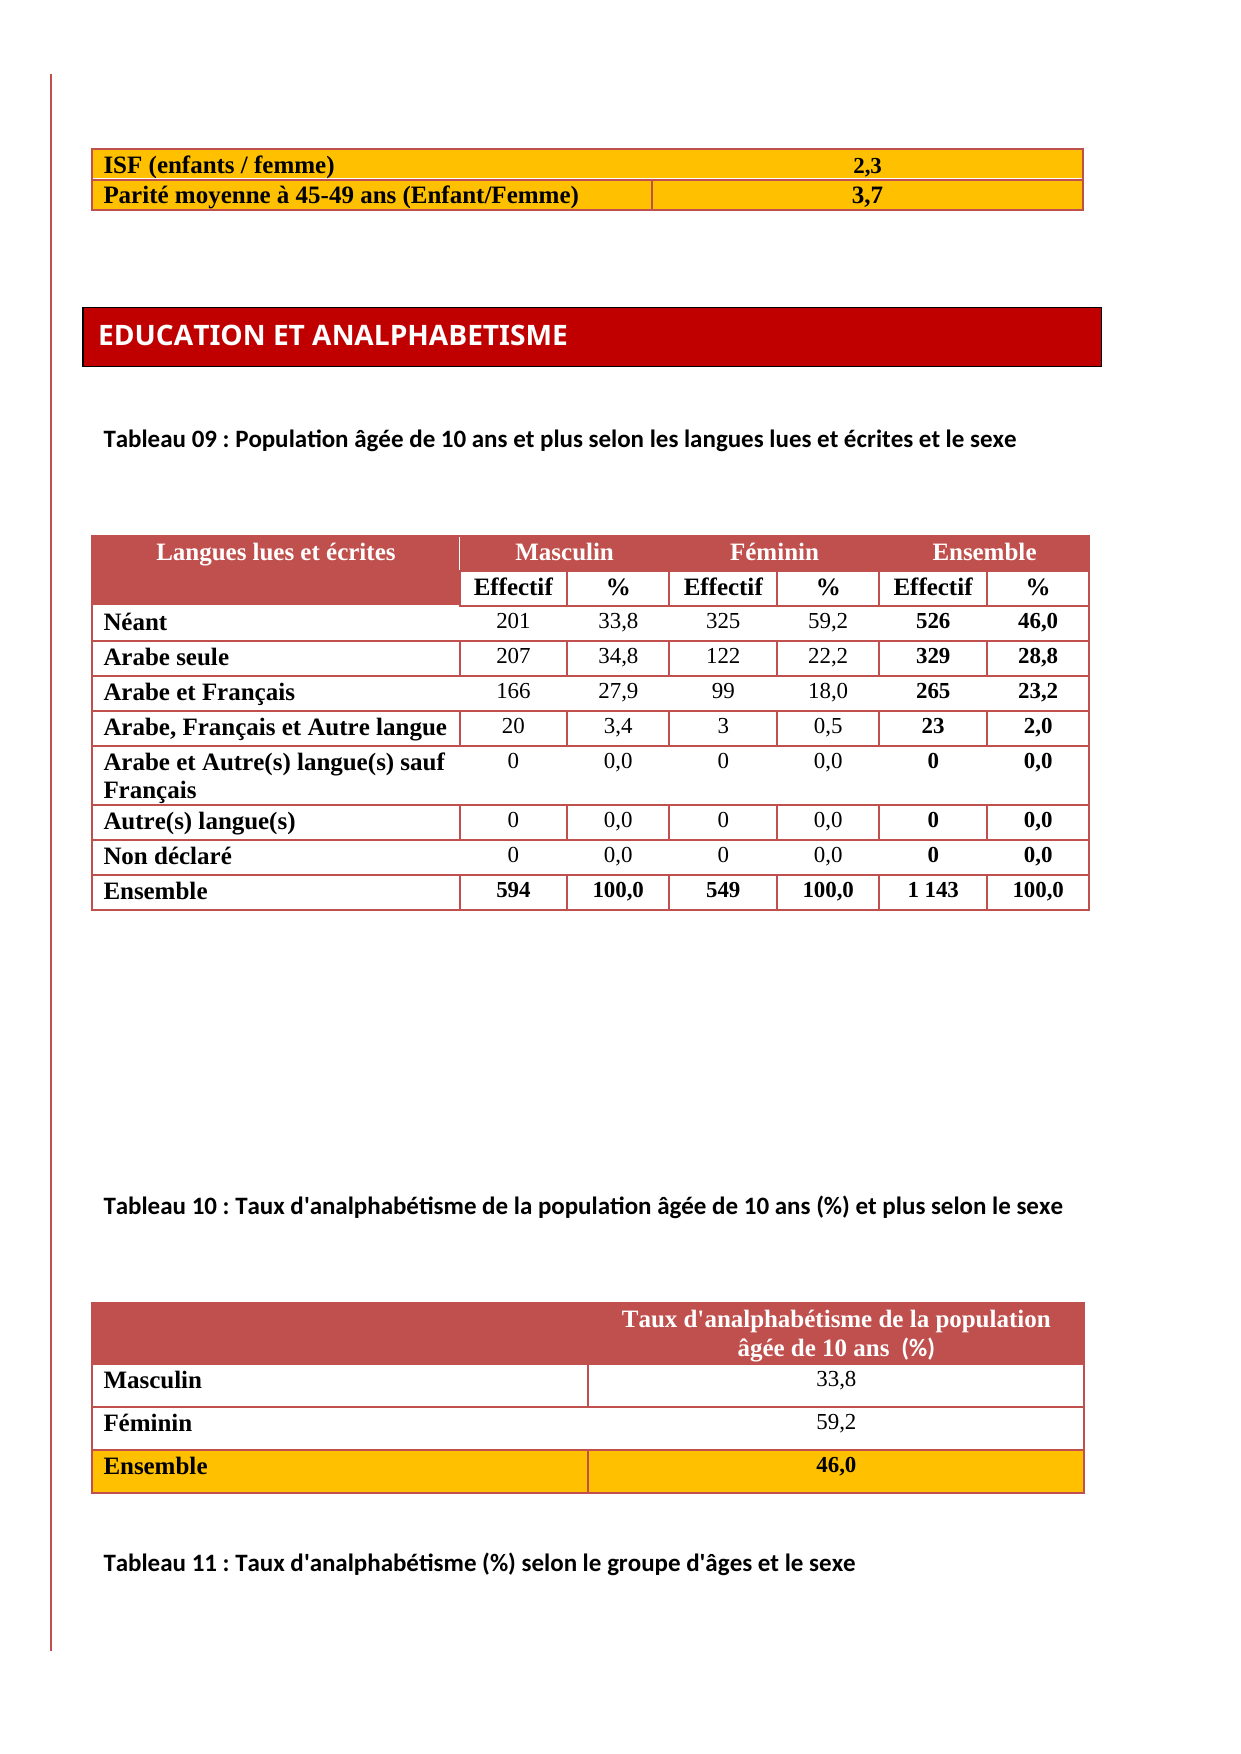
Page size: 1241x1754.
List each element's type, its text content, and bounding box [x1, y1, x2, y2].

table_cell Féminin [93, 1408, 588, 1449]
table_header Masculin [460, 537, 669, 570]
table_cell 2,3 [652, 150, 1082, 178]
table_cell Arabe, Français et Autre langue [93, 712, 459, 744]
table_cell % [988, 572, 1088, 605]
table_cell 0,0 [777, 747, 879, 804]
table_cell 100,0 [778, 876, 878, 909]
table_cell 46,0 [987, 607, 1088, 640]
table_cell Ensemble [93, 1451, 587, 1492]
table_cell Arabe et Autre(s) langue(s) sauf Français [93, 747, 459, 804]
table_cell ISF (enfants / femme) [93, 150, 652, 178]
table_cell Arabe seule [93, 642, 459, 675]
table_cell 99 [669, 677, 777, 710]
table_cell Ensemble [93, 876, 459, 909]
table_cell 594 [461, 876, 566, 909]
table_cell 27,9 [567, 677, 669, 710]
table_cell 0 [460, 841, 567, 874]
table_cell Masculin [93, 1365, 587, 1406]
table_cell Effectif [880, 572, 986, 605]
table_cell 0,0 [567, 747, 669, 804]
table_header Féminin [669, 537, 879, 570]
table_cell 207 [461, 642, 566, 675]
table_cell 33,8 [567, 607, 669, 640]
table_cell 18,0 [777, 677, 879, 710]
table_cell % [778, 572, 878, 605]
table_cell 34,8 [568, 642, 668, 675]
table_cell 201 [460, 607, 567, 640]
table_cell 22,2 [778, 642, 878, 675]
table_cell 0 [669, 841, 777, 874]
table_cell 3 [670, 712, 776, 744]
table_cell 549 [670, 876, 776, 909]
table_header Ensemble [879, 537, 1088, 570]
text Tableau 09 : Population âgée de 10 ans et plus selon les langues lues et écrites et le sexe [103, 423, 1092, 454]
table_cell 0,0 [568, 806, 668, 839]
table_cell 1 143 [880, 876, 986, 909]
table_cell 325 [669, 607, 777, 640]
table_cell 0,0 [987, 747, 1088, 804]
table_cell 20 [461, 712, 566, 744]
table_cell 122 [670, 642, 776, 675]
table_cell 0 [879, 747, 987, 804]
table_cell % [568, 572, 668, 605]
table_cell Autre(s) langue(s) [93, 806, 459, 839]
table_header [93, 1304, 588, 1363]
table_cell 0,5 [778, 712, 878, 744]
table_cell Arabe et Français [93, 677, 459, 710]
table_cell Néant [93, 605, 459, 640]
table_cell 100,0 [568, 876, 668, 909]
table_cell 0,0 [778, 806, 878, 839]
table_cell 526 [879, 607, 987, 640]
table_cell 0,0 [987, 841, 1088, 874]
table_cell 2,0 [988, 712, 1088, 744]
table_cell 0 [460, 747, 567, 804]
table_cell 46,0 [589, 1451, 1083, 1492]
table_cell Effectif [461, 572, 566, 605]
table_cell 33,8 [589, 1365, 1083, 1406]
table_cell 59,2 [777, 607, 879, 640]
text Tableau 10 : Taux d'analphabétisme de la population âgée de 10 ans (%) et plus selon le sexe [103, 1190, 1092, 1221]
table_cell 265 [879, 677, 987, 710]
table_cell 0 [670, 806, 776, 839]
table_cell 0 [879, 841, 987, 874]
table_cell 0,0 [988, 806, 1088, 839]
table_cell 100,0 [988, 876, 1088, 909]
table_cell 0 [669, 747, 777, 804]
text Tableau 11 : Taux d'analphabétisme (%) selon le groupe d'âges et le sexe [103, 1547, 1092, 1578]
table_cell Parité moyenne à 45-49 ans (Enfant/Femme) [93, 181, 651, 209]
table_cell 166 [460, 677, 567, 710]
table_cell 329 [880, 642, 986, 675]
table_cell 23 [880, 712, 986, 744]
table_header Langues lues et écrites [93, 537, 459, 605]
table_header Taux d'analphabétisme de la population âgée de 10 ans (%) [588, 1304, 1083, 1363]
table_cell 0 [880, 806, 986, 839]
table_cell 28,8 [988, 642, 1088, 675]
table_cell 0,0 [567, 841, 669, 874]
table_cell 0,0 [777, 841, 879, 874]
table_cell 23,2 [987, 677, 1088, 710]
table_cell Non déclaré [93, 841, 459, 874]
table_cell 3,4 [568, 712, 668, 744]
table_cell 0 [461, 806, 566, 839]
table_cell 3,7 [653, 181, 1082, 209]
table_cell Effectif [670, 572, 776, 605]
table_cell 59,2 [588, 1408, 1083, 1449]
